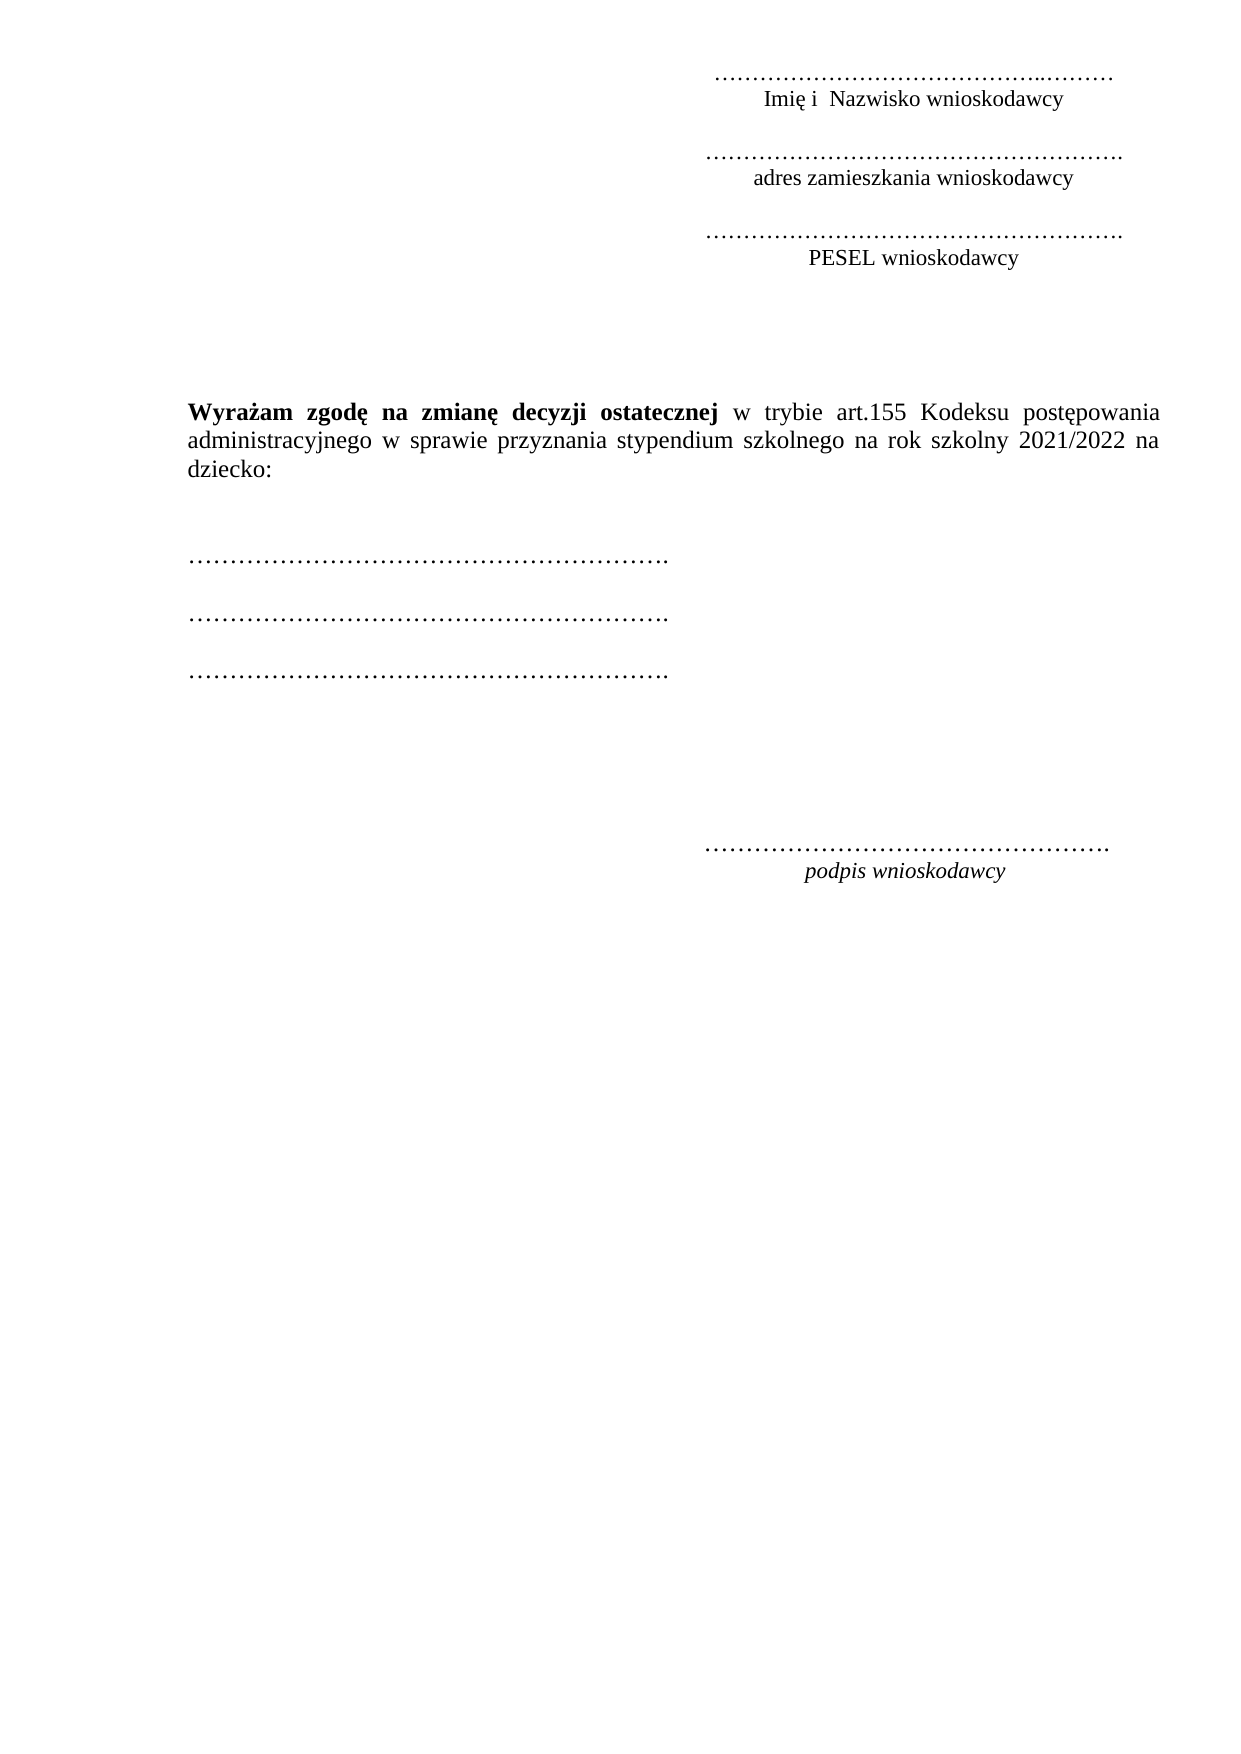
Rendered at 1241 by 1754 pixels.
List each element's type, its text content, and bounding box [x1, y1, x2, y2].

text ………………………………………………. [667, 138, 1161, 164]
text ………………………………………………. [667, 217, 1161, 243]
text …………………………………………. [652, 828, 1161, 857]
text Imię i Nazwisko wnioskodawcy [667, 85, 1161, 112]
text ……………………………………..……… [667, 59, 1161, 85]
text …………………………………………………. [187, 541, 1161, 569]
text PESEL wnioskodawcy [667, 243, 1161, 270]
text …………………………………………………. [187, 656, 1161, 684]
text Wyrażam zgodę na zmianę decyzji ostatecznej w trybie art.155 Kodeksu postępowania administracyjnego w sprawie przyznania stypendium szkolnego na rok szkolny 2021/2022 na dziecko: [187, 397, 1161, 483]
text …………………………………………………. [187, 598, 1161, 627]
text podpis wnioskodawcy [652, 857, 1161, 883]
text adres zamieszkania wnioskodawcy [667, 164, 1161, 191]
